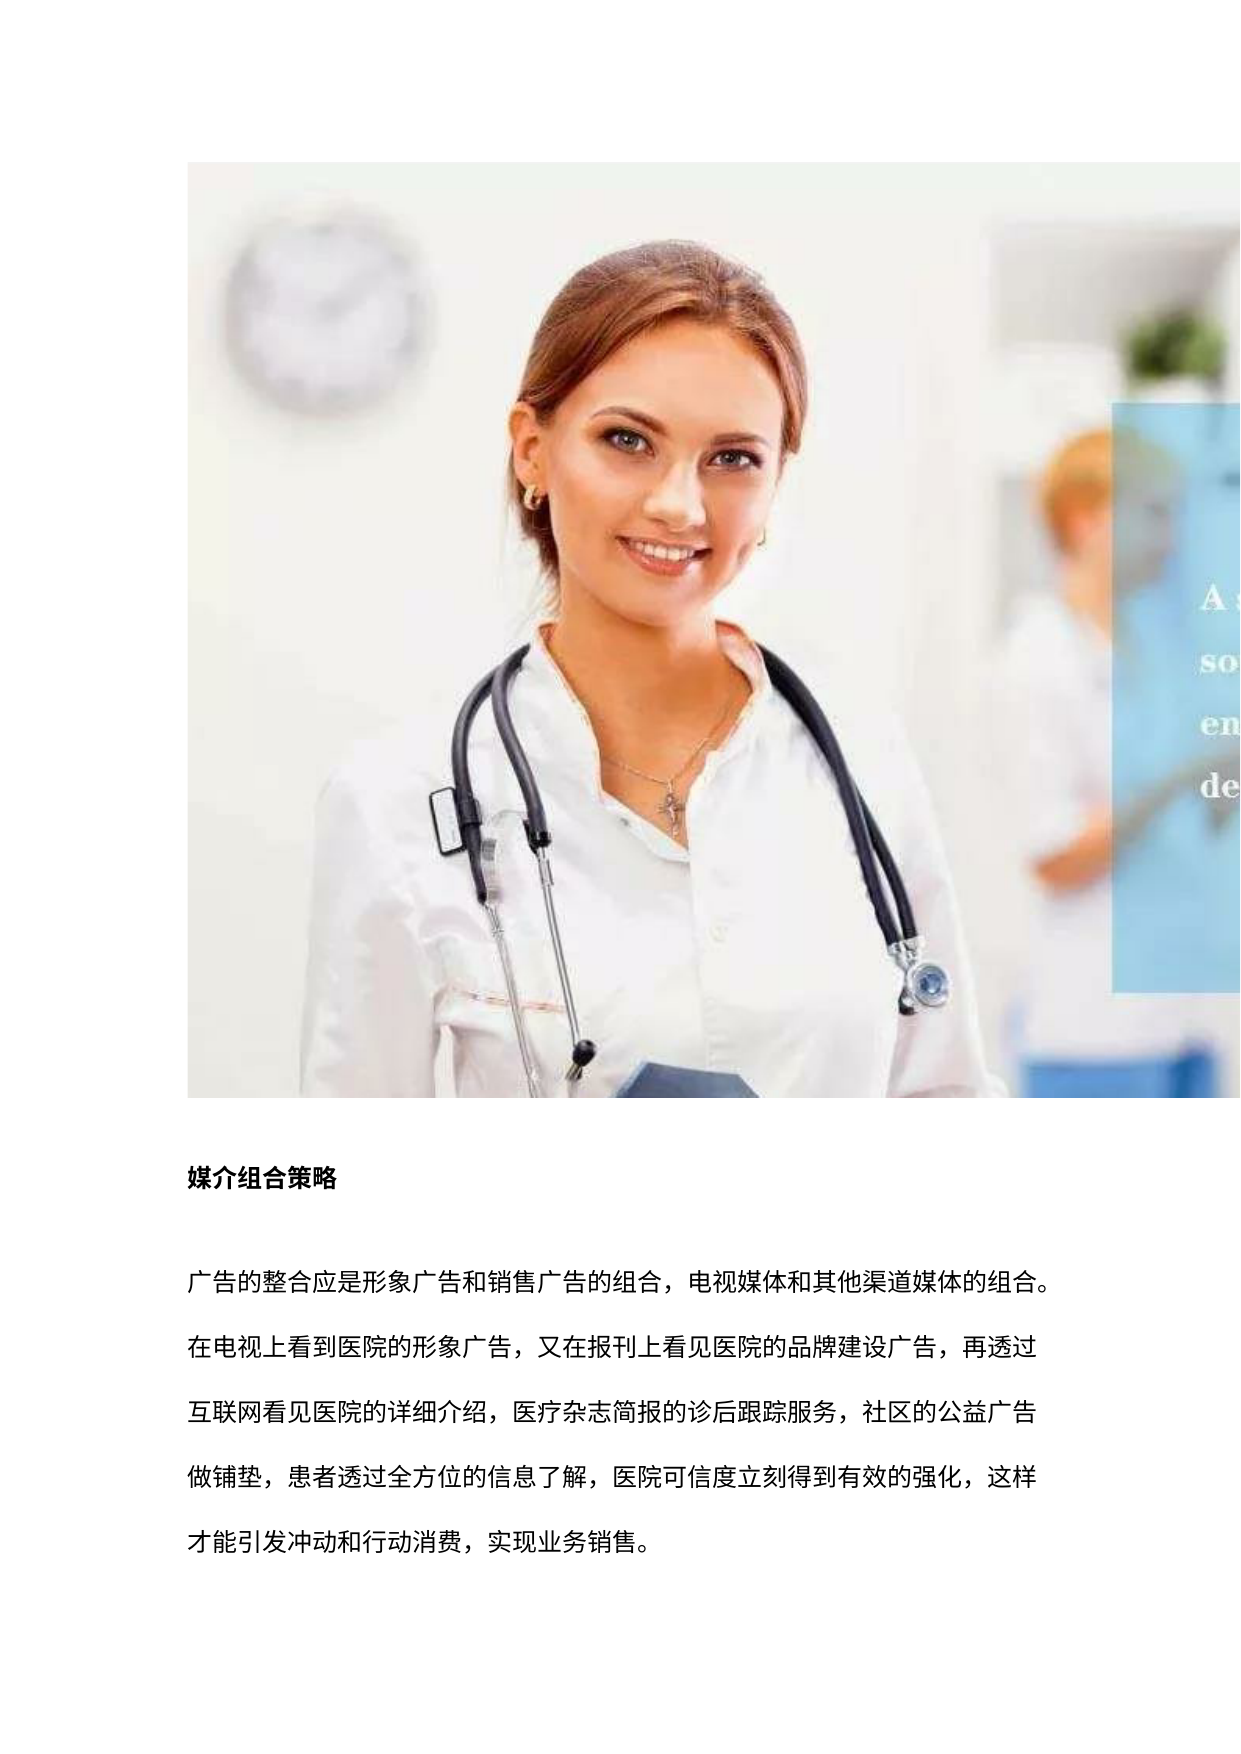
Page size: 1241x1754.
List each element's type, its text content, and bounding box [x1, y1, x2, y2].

text 媒介组合策略 [187, 1144, 1053, 1209]
picture [187, 162, 1241, 1098]
text 广告的整合应是形象广告和销售广告的组合，电视媒体和其他渠道媒体的组合。在电视上看到医院的形象广告，又在报刊上看见医院的品牌建设广告，再透过互联网看见医院的详细介绍，医疗杂志简报的诊后跟踪服务，社区的公益广告做铺垫，患者透过全方位的信息了解，医院可信度立刻得到有效的强化，这样才能引发冲动和行动消费，实现业务销售。 [187, 1248, 1053, 1573]
